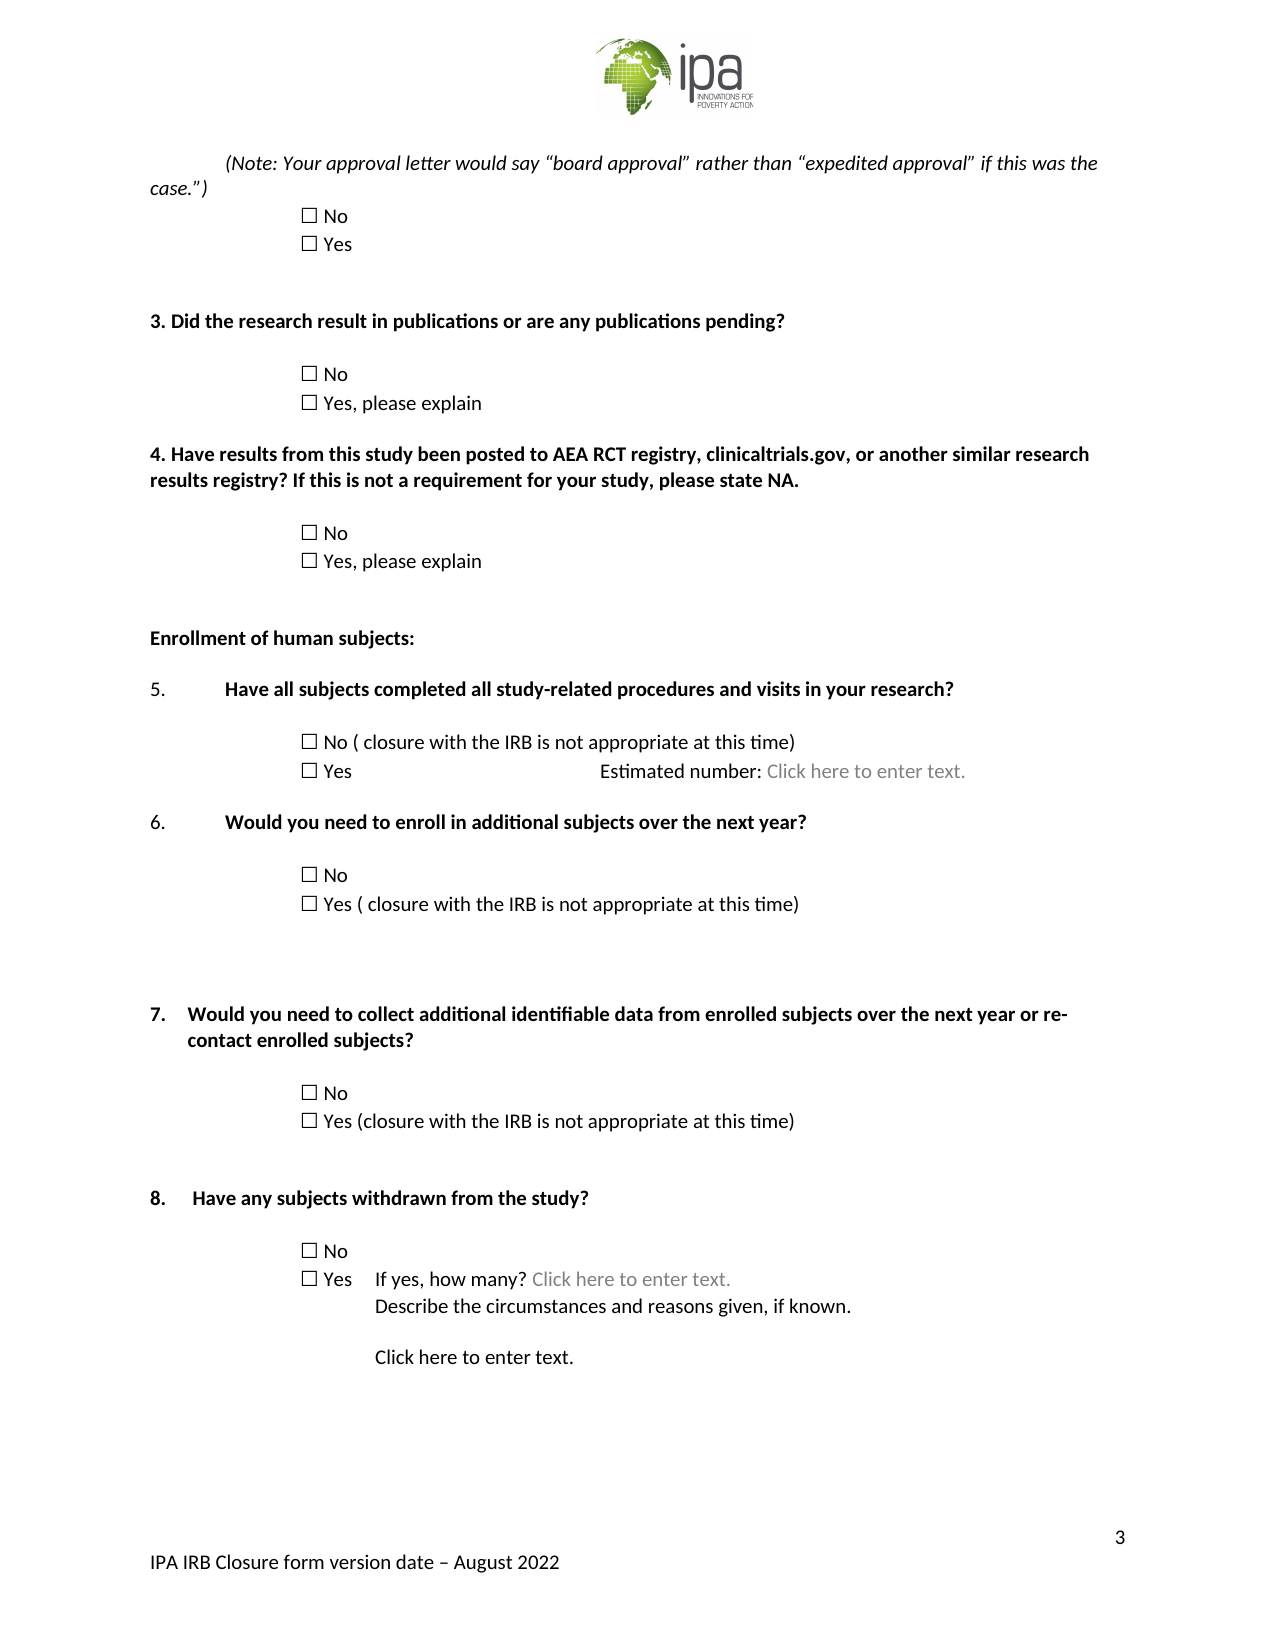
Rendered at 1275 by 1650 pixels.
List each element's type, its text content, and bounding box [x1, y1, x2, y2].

text No [225, 1236, 1125, 1264]
text No [225, 359, 1125, 388]
text No [225, 518, 1125, 546]
text No [150, 1078, 1125, 1106]
text (Note: Your approval letter would say “board approval” rather than “expedited approval” if this was the case.”) [150, 150, 1125, 201]
text Yes Estimated number: [225, 756, 1125, 784]
text Yes, please explain [225, 388, 1125, 416]
text Enrollment of human subjects: [150, 626, 1125, 651]
text No [225, 201, 1125, 229]
text Yes, please explain [225, 546, 1125, 575]
list Would you need to collect additional identifiable data from enrolled subjects over the next year or re-contact enrolled subjects? [150, 1001, 1125, 1052]
text Yes [225, 229, 1125, 258]
text Yes If yes, how many? [225, 1264, 1125, 1293]
text 4. Have results from this study been posted to AEA RCT registry, clinicaltrials.gov, or another similar research results registry? If this is not a requirement for your study, please state NA. [150, 442, 1125, 492]
text Describe the circumstances and reasons given, if known. [300, 1293, 1125, 1318]
text 3. Did the research result in publications or are any publications pending? [150, 308, 1125, 334]
picture [595, 38, 754, 115]
text No [150, 860, 1125, 889]
text Yes (closure with the IRB is not appropriate at this time) [150, 1106, 1125, 1134]
text 5. Have all subjects completed all study-related procedures and visits in your research? [150, 676, 1125, 702]
text 6. Would you need to enroll in additional subjects over the next year? [150, 809, 1125, 835]
text No ( closure with the IRB is not appropriate at this time) [225, 727, 1125, 756]
list Have any subjects withdrawn from the study? [150, 1185, 1125, 1211]
text Yes ( closure with the IRB is not appropriate at this time) [150, 889, 1125, 917]
